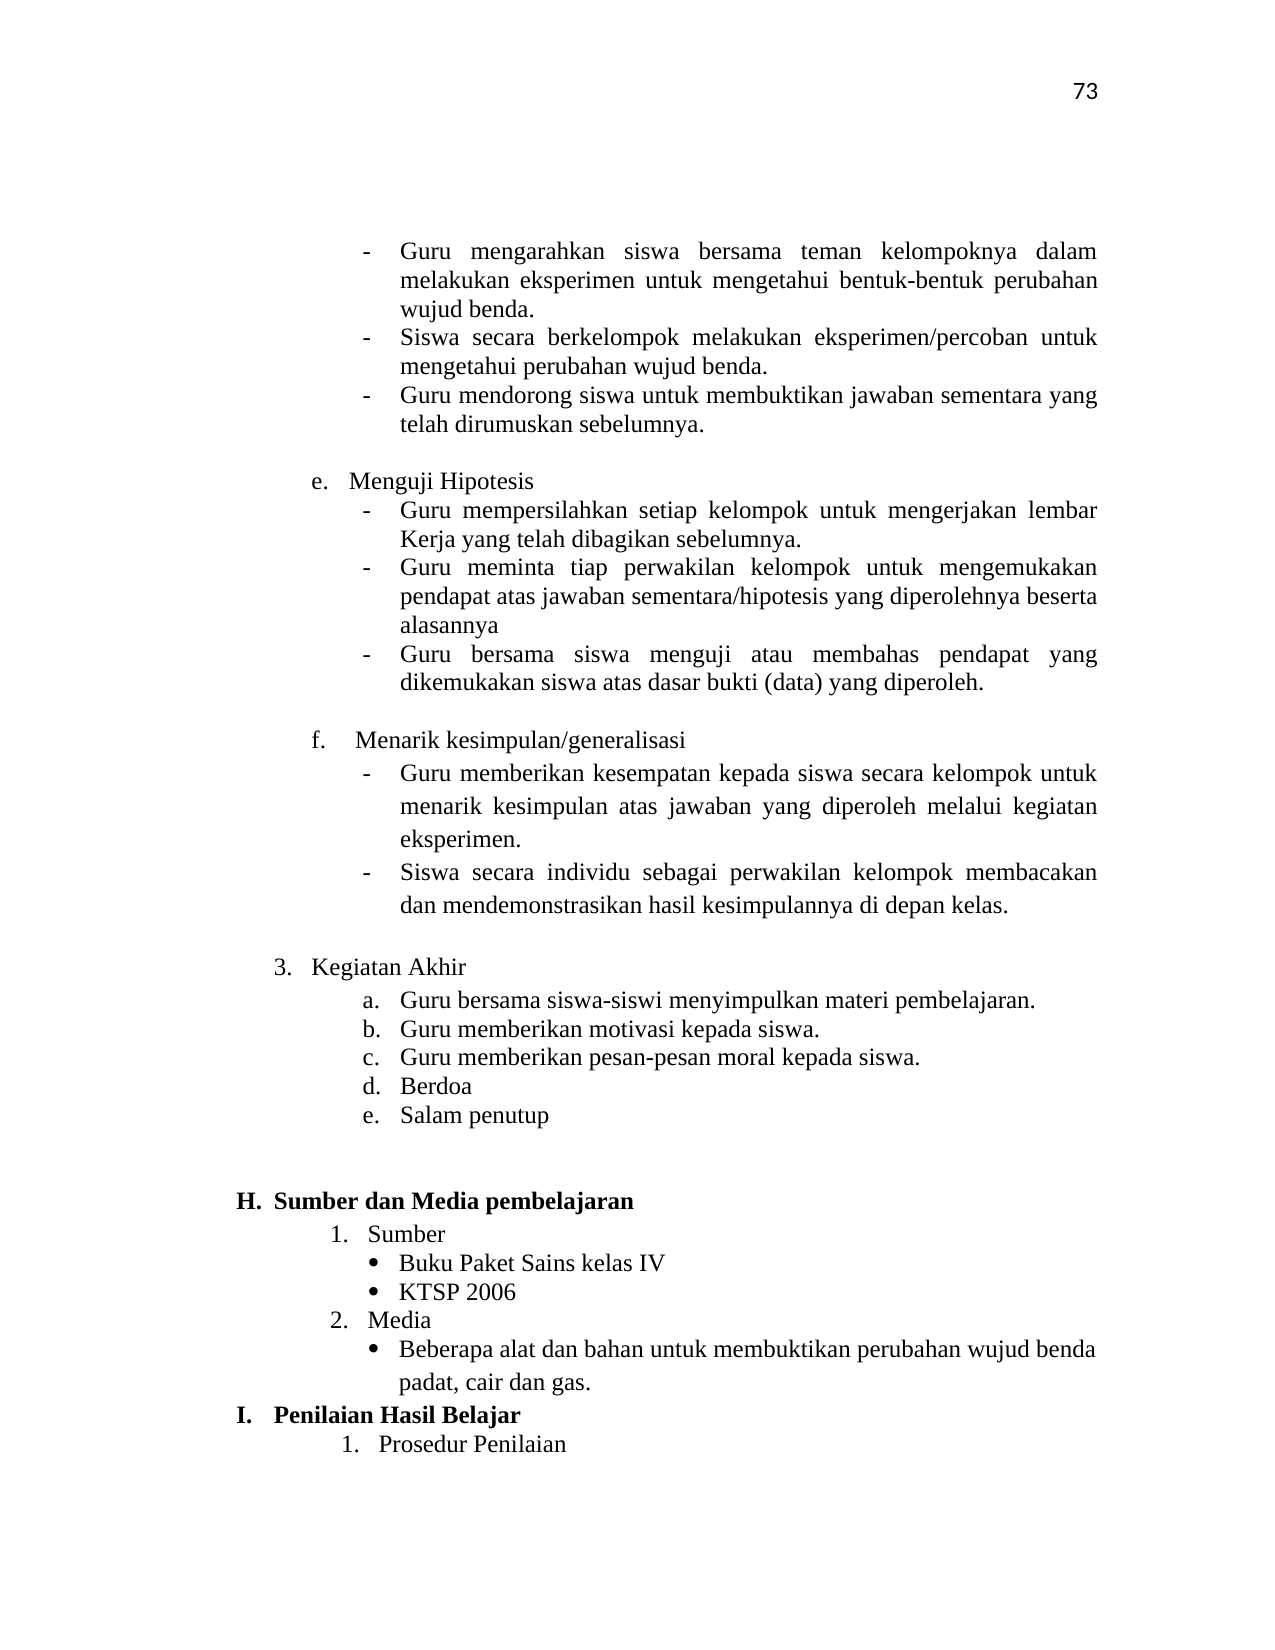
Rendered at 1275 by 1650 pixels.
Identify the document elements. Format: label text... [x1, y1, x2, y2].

list Menguji Hipotesis [311, 466, 1098, 495]
list Guru mempersilahkan setiap kelompok untuk mengerjakan lembar Kerja yang telah dibagikan sebelumnya. [362, 495, 1098, 552]
list Guru bersama siswa-siswi menyimpulkan materi pembelajaran. [362, 985, 1098, 1014]
list KTSP 2006 [369, 1277, 1098, 1305]
list Penilaian Hasil Belajar [236, 1400, 1098, 1429]
list Guru meminta tiap perwakilan kelompok untuk mengemukakan pendapat atas jawaban sementara/hipotesis yang diperolehnya beserta alasannya [362, 552, 1098, 639]
list Prosedur Penilaian [341, 1429, 1098, 1458]
list Kegiatan Akhir [274, 952, 1098, 981]
list Guru mendorong siswa untuk membuktikan jawaban sementara yang telah dirumuskan sebelumnya. [362, 380, 1098, 437]
list Berdoa [362, 1071, 1098, 1100]
list Siswa secara berkelompok melakukan eksperimen/percoban untuk mengetahui perubahan wujud benda. [362, 322, 1098, 380]
list Menarik kesimpulan/generalisasi [311, 725, 1098, 754]
list Guru mengarahkan siswa bersama teman kelompoknya dalam melakukan eksperimen untuk mengetahui bentuk-bentuk perubahan wujud benda. [362, 236, 1098, 322]
list Media [330, 1305, 1098, 1334]
list Guru bersama siswa menguji atau membahas pendapat yang dikemukakan siswa atas dasar bukti (data) yang diperoleh. [362, 639, 1098, 696]
list Sumber dan Media pembelajaran [236, 1186, 1098, 1215]
list Guru memberikan motivasi kepada siswa. [362, 1014, 1098, 1042]
list Salam penutup [362, 1100, 1098, 1129]
list Guru memberikan kesempatan kepada siswa secara kelompok untuk menarik kesimpulan atas jawaban yang diperoleh melalui kegiatan eksperimen. [362, 758, 1098, 853]
list Guru memberikan pesan-pesan moral kepada siswa. [362, 1042, 1098, 1071]
list Beberapa alat dan bahan untuk membuktikan perubahan wujud benda padat, cair dan gas. [369, 1334, 1098, 1396]
list Buku Paket Sains kelas IV [369, 1248, 1098, 1277]
list Siswa secara individu sebagai perwakilan kelompok membacakan dan mendemonstrasikan hasil kesimpulannya di depan kelas. [362, 857, 1098, 919]
list Sumber [330, 1219, 1098, 1248]
